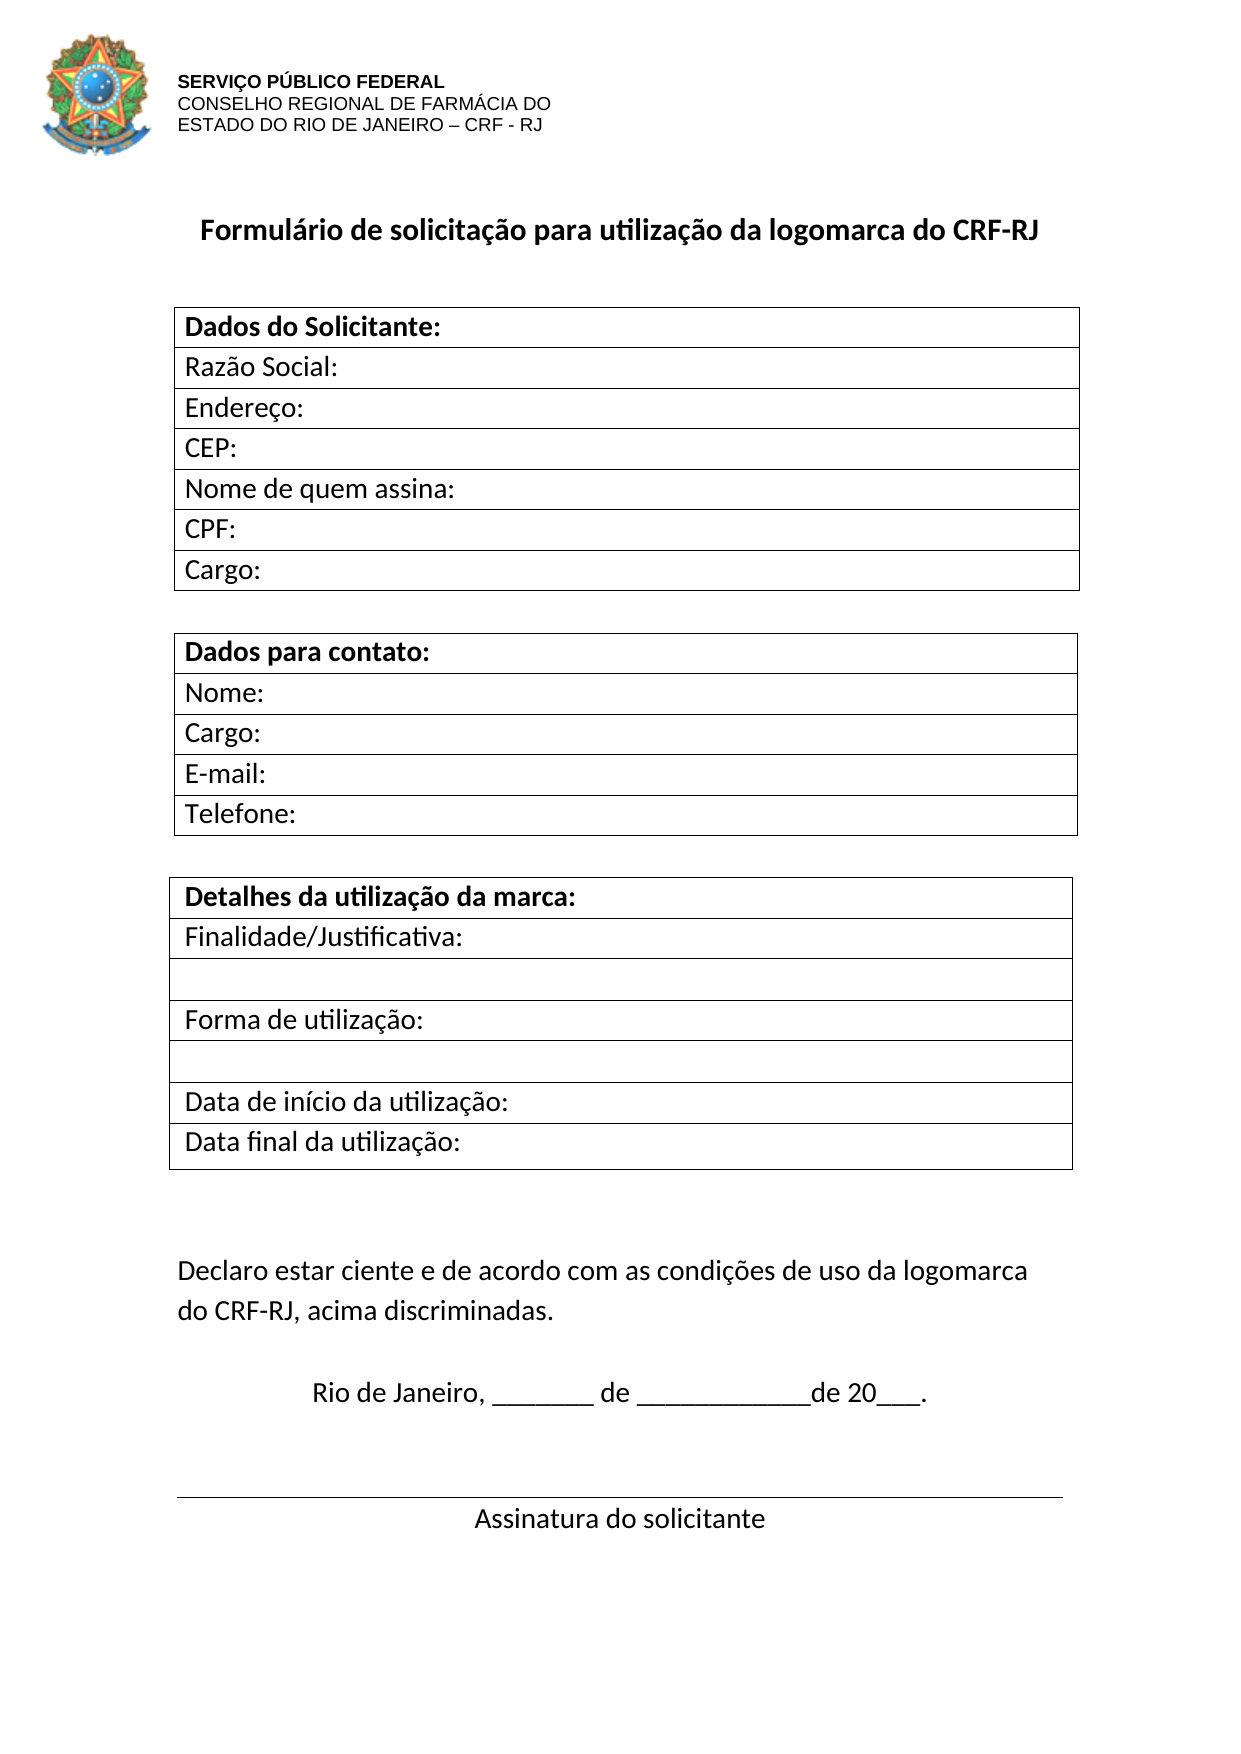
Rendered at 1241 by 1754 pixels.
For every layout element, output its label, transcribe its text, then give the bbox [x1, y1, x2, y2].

text Formulário de solicitação para utilização da logomarca do CRF-RJ [177, 210, 1063, 248]
table_header Dados do Solicitante: [175, 308, 1079, 347]
table_cell Nome de quem assina: [175, 470, 1079, 509]
table_cell Forma de utilização: [170, 1001, 1072, 1040]
text Rio de Janeiro, _______ de ____________de 20___. [177, 1374, 1063, 1410]
table_cell Razão Social: [175, 348, 1079, 388]
table_cell Finalidade/Justificativa: [170, 919, 1072, 958]
table_cell Cargo: [175, 551, 1079, 590]
table_cell CPF: [175, 510, 1079, 550]
table_cell Data de início da utilização: [170, 1083, 1072, 1122]
table_cell Data final da utilização: [170, 1124, 1072, 1169]
text Declaro estar ciente e de acordo com as condições de uso da logomarca do CRF-RJ, acima discriminadas. [177, 1252, 1063, 1328]
table_cell E-mail: [175, 755, 1077, 794]
table_cell [170, 959, 1072, 1000]
table_cell Cargo: [175, 715, 1077, 754]
text Assinatura do solicitante [177, 1498, 1063, 1536]
table_header Dados para contato: [175, 634, 1077, 673]
table_cell CEP: [175, 429, 1079, 469]
table_cell Telefone: [175, 796, 1077, 835]
table_cell Nome: [175, 674, 1077, 713]
table_cell Endereço: [175, 389, 1079, 428]
table_header Detalhes da utilização da marca: [170, 878, 1072, 917]
table_cell [170, 1041, 1072, 1082]
